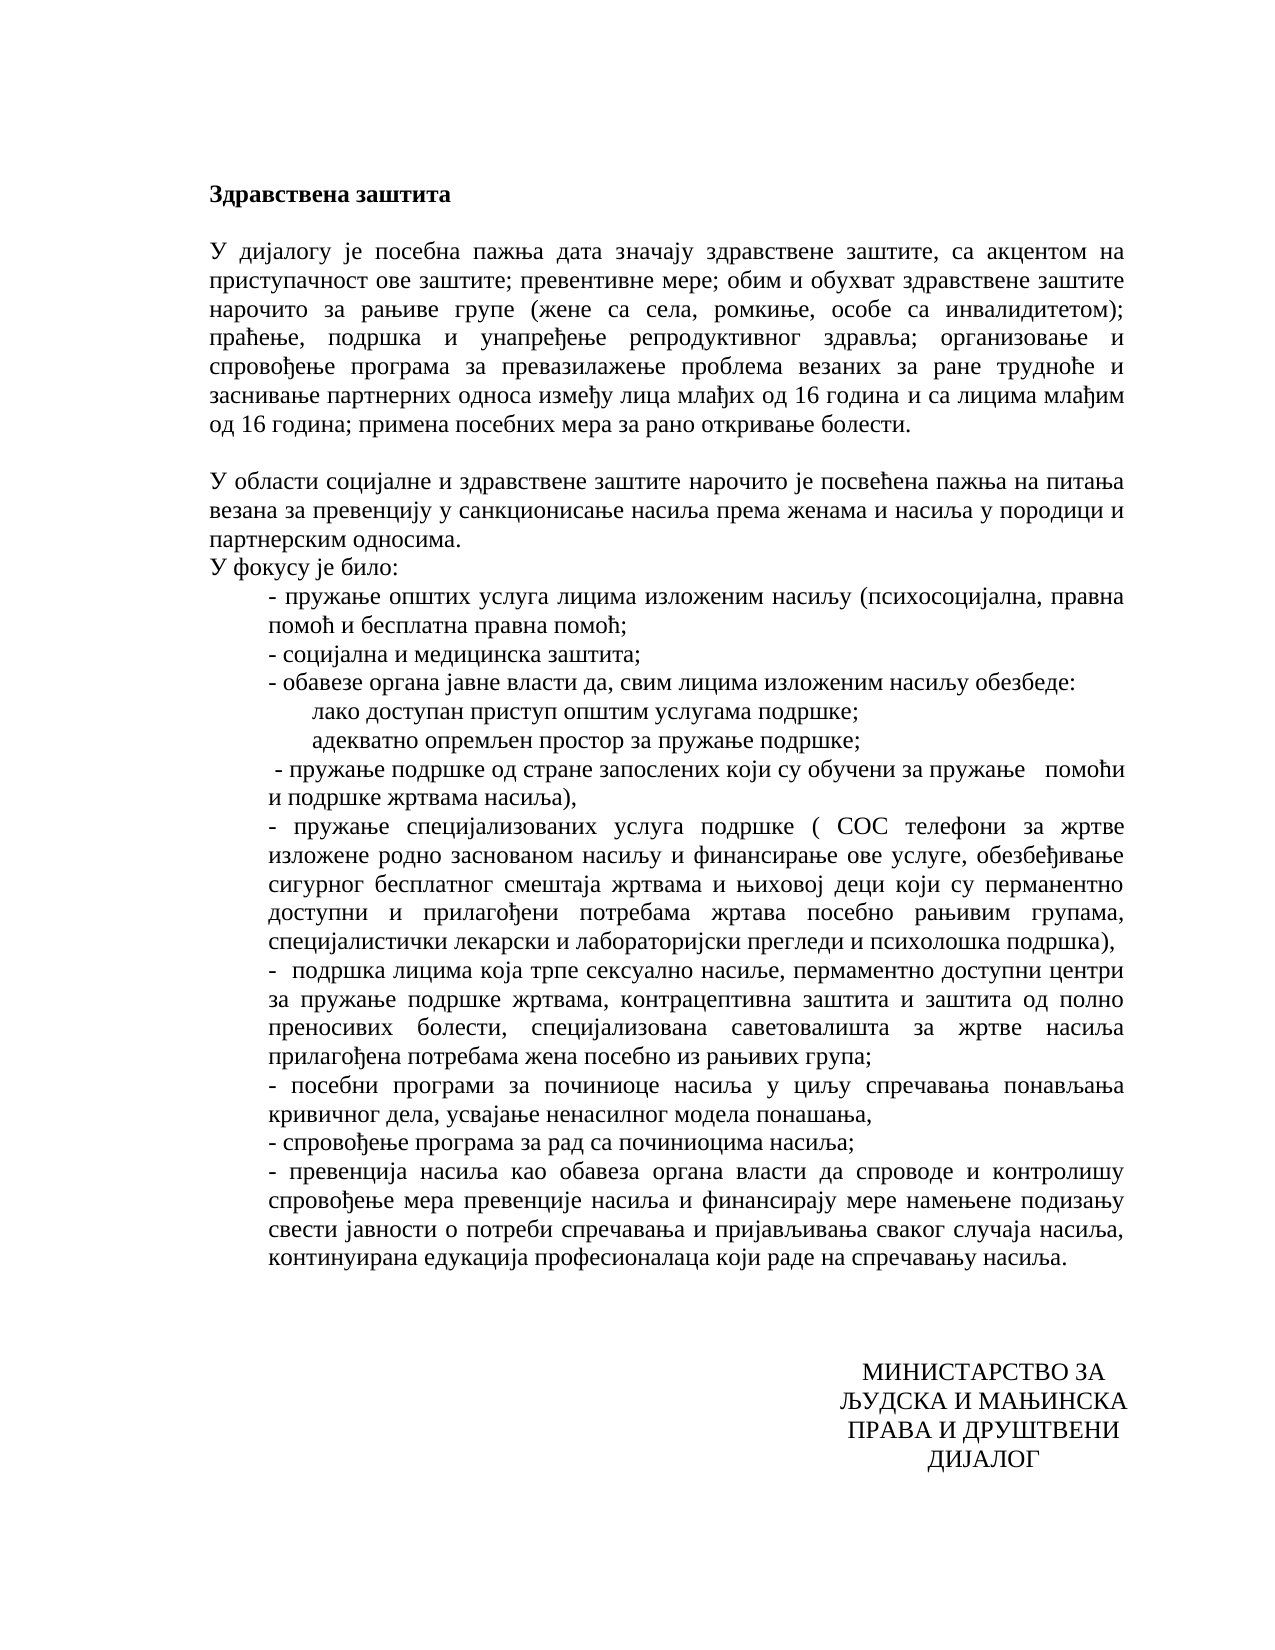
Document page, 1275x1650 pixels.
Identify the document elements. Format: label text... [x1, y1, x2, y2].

text - посебни програми за починиоце насиља у циљу спречавања понављања кривичног дела, усвајање ненасилног модела понашања, [268, 1070, 1125, 1127]
text - пружање специјализованих услуга подршке ( СОС телефони за жртве изложене родно заснованом насиљу и финансирање ове услуге, обезбеђивање сигурног бесплатног смештаја жртвама и њиховој деци који су перманентно доступни и прилагођени потребама жртава посебно рањивим групама, специјалистички лекарски и лабораторијски прегледи и психолошка подршка), [268, 811, 1125, 955]
text - превенција насиља као обавеза органа власти да спроводе и контролишу спровођење мера превенције насиља и финансирају мере намењене подизању свести јавности о потреби спречавања и пријављивања сваког случаја насиља, континуирана едукација професионалаца који раде на спречавању насиља. [268, 1156, 1125, 1271]
text - социјална и медицинска заштита; [268, 639, 1125, 667]
text У дијалогу је посебна пажња дата значају здравствене заштите, са акцентом на приступачност ове заштите; превентивне мере; обим и обухват здравствене заштите нарочито за рањиве групе (жене са села, ромкиње, особе са инвалидитетом); праћење, подршка и унапређење репродуктивног здравља; организовање и спровођење програма за превазилажење проблема везаних за ране трудноће и заснивање партнерних односа између лица млађих од 16 година и са лицима млађим од 16 година; примена посебних мера за рано откривање болести. [209, 236, 1125, 437]
text У области социјалне и здравствене заштите нарочито је посвећена пажња на питања везана за превенцију у санкционисање насиља према женама и насиља у породици и партнерским односима. [209, 466, 1125, 552]
text У фокусу је било: [209, 552, 1125, 581]
text Здравствена заштита [209, 179, 1125, 207]
text - пружање подршке од стране запослених који су обучени за пружање помоћи и подршке жртвама насиља), [268, 754, 1125, 811]
text - пружање општих услуга лицима изложеним насиљу (психосоцијална, правна помоћ и бесплатна правна помоћ; [268, 581, 1125, 639]
text адекватно опремљен простор за пружање подршке; [268, 725, 1125, 754]
text лако доступан приступ општим услугама подршке; [268, 696, 1125, 725]
text - подршка лицима која трпе сексуално насиље, пермаментно доступни центри за пружање подршке жртвама, контрацептивна заштита и заштита од полно преносивих болести, специјализована саветовалишта за жртве насиља прилагођена потребама жена посебно из рањивих група; [268, 955, 1125, 1070]
text - обавезе органа јавне власти да, свим лицима изложеним насиљу обезбеде: [268, 667, 1125, 696]
text - спровођење програма за рад са починиоцима насиља; [268, 1127, 1125, 1156]
text МИНИСТАРСТВО ЗА ЉУДСКА И МАЊИНСКА ПРАВА И ДРУШТВЕНИ ДИЈАЛОГ [819, 1357, 1149, 1472]
